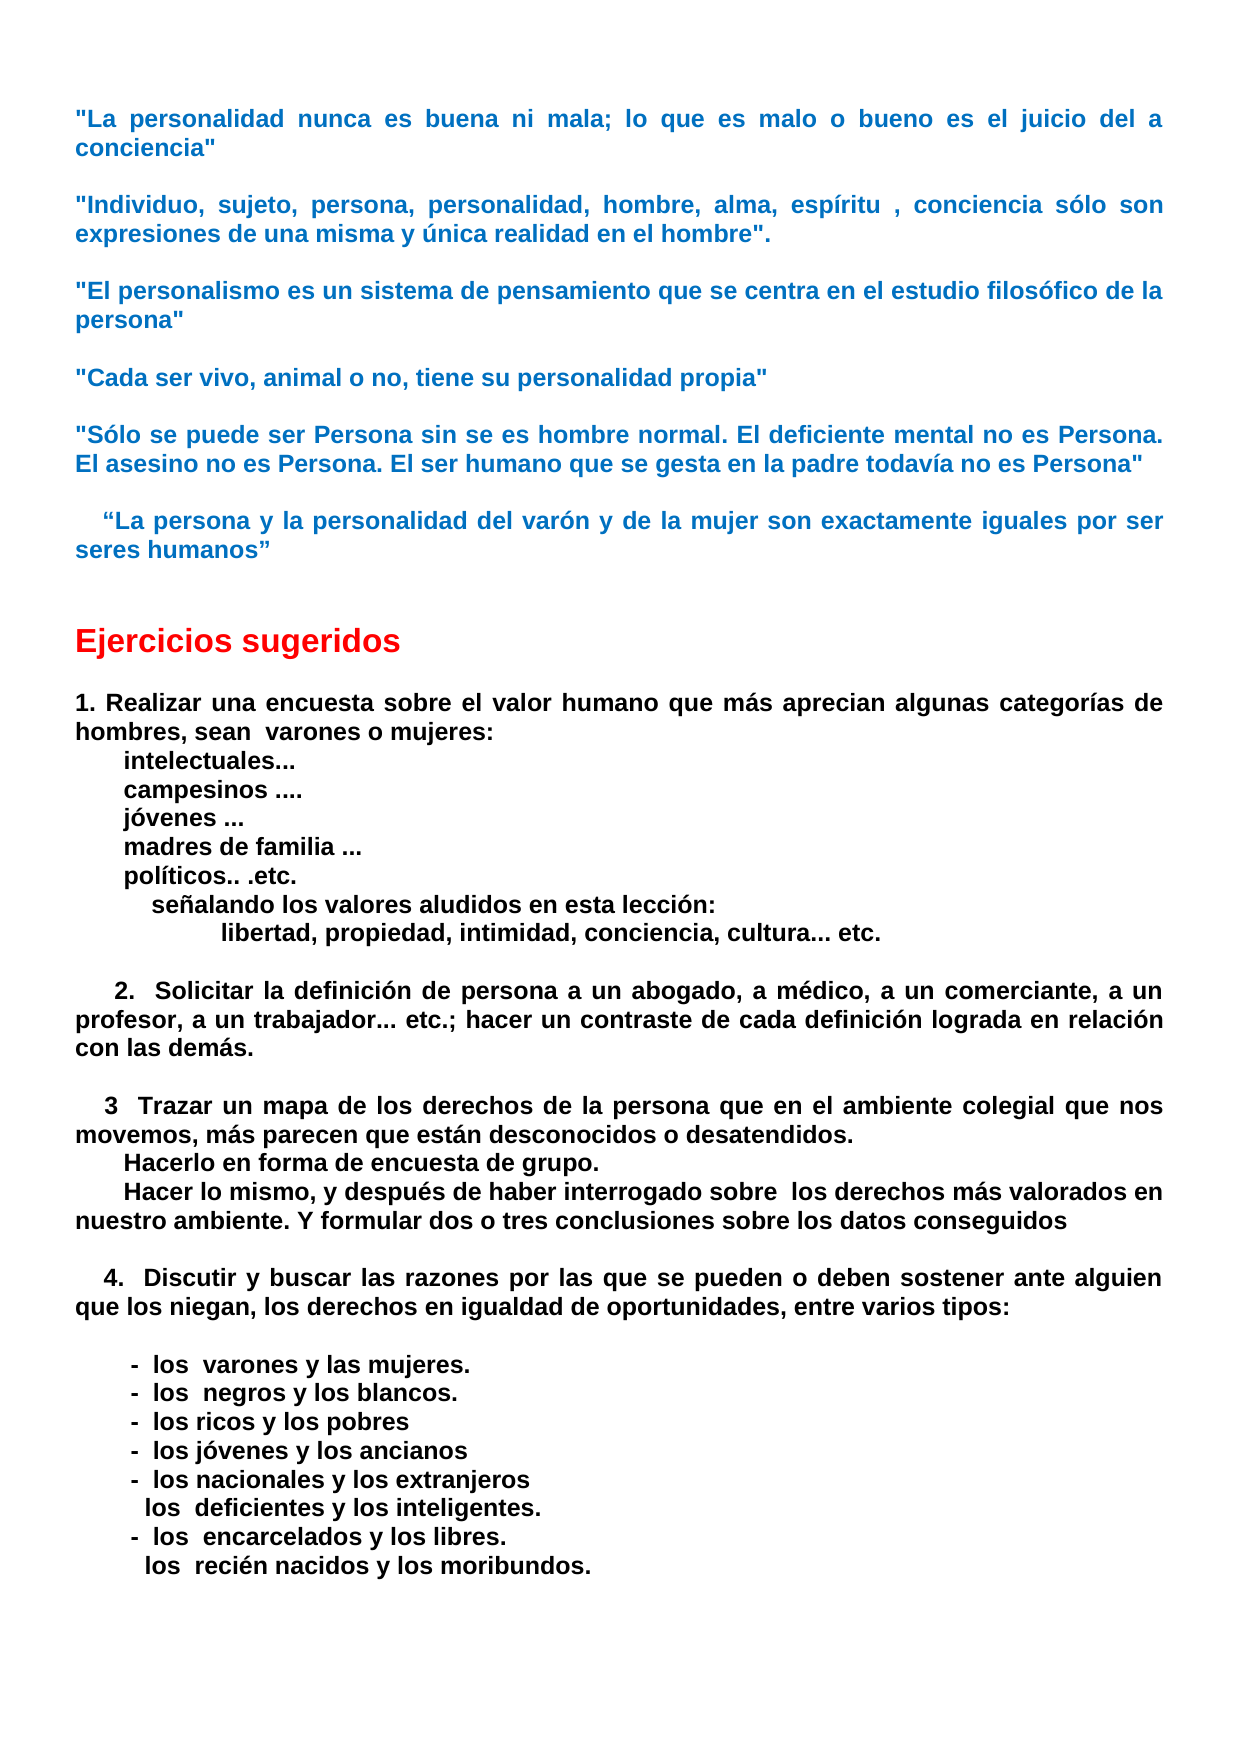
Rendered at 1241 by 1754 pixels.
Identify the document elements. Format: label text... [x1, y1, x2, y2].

text Ejercicios sugeridos [75, 621, 1165, 660]
text políticos.. .etc. [75, 861, 1165, 890]
text 2. Solicitar la definición de persona a un abogado, a médico, a un comerciante, a un profesor, a un trabajador... etc.; hacer un contraste de cada definición lograda en relación con las demás. [75, 976, 1165, 1062]
text “La persona y la personalidad del varón y de la mujer son exactamente iguales por ser seres humanos” [75, 506, 1165, 564]
text 1. Realizar una encuesta sobre el valor humano que más aprecian algunas categorías de hombres, sean varones o mujeres: [75, 688, 1165, 746]
text señalando los valores aludidos en esta lección: [75, 890, 1165, 918]
text "El personalismo es un sistema de pensamiento que se centra en el estudio filosófico de la persona" [75, 276, 1165, 334]
text campesinos .... [75, 775, 1165, 803]
text Hacer lo mismo, y después de haber interrogado sobre los derechos más valorados en nuestro ambiente. Y formular dos o tres conclusiones sobre los datos conseguidos [75, 1177, 1165, 1235]
text madres de familia ... [75, 832, 1165, 861]
text - los negros y los blancos. [75, 1378, 1165, 1407]
text "Cada ser vivo, animal o no, tiene su personalidad propia" [75, 362, 1165, 391]
text - los ricos y los pobres [75, 1407, 1165, 1436]
text libertad, propiedad, intimidad, conciencia, cultura... etc. [75, 918, 1165, 947]
text "Individuo, sujeto, persona, personalidad, hombre, alma, espíritu , conciencia sólo son expresiones de una misma y única realidad en el hombre". [75, 190, 1165, 247]
text - los nacionales y los extranjeros [75, 1465, 1165, 1493]
text intelectuales... [75, 746, 1165, 775]
text - los varones y las mujeres. [75, 1350, 1165, 1378]
text 4. Discutir y buscar las razones por las que se pueden o deben sostener ante alguien que los niegan, los derechos en igualdad de oportunidades, entre varios tipos: [75, 1263, 1165, 1321]
text - los jóvenes y los ancianos [75, 1436, 1165, 1465]
text ­ los deficientes y los inteligentes. [75, 1493, 1165, 1522]
text Hacerlo en forma de encuesta de grupo. [75, 1148, 1165, 1177]
text 3 Trazar un mapa de los derechos de la persona que en el ambiente colegial que nos movemos, más parecen que están desconocidos o desatendidos. [75, 1091, 1165, 1148]
text ­ los recién nacidos y los moribundos. [75, 1551, 1165, 1580]
text "Sólo se puede ser Persona sin se es hombre normal. El deficiente mental no es Persona. El asesino no es Persona. El ser humano que se gesta en la padre todavía no es Persona" [75, 420, 1165, 477]
text jóvenes ... [75, 803, 1165, 832]
text - los encarcelados y los libres. [75, 1522, 1165, 1551]
text "La personalidad nunca es buena ni mala; lo que es malo o bueno es el juicio del a conciencia" [75, 104, 1165, 161]
